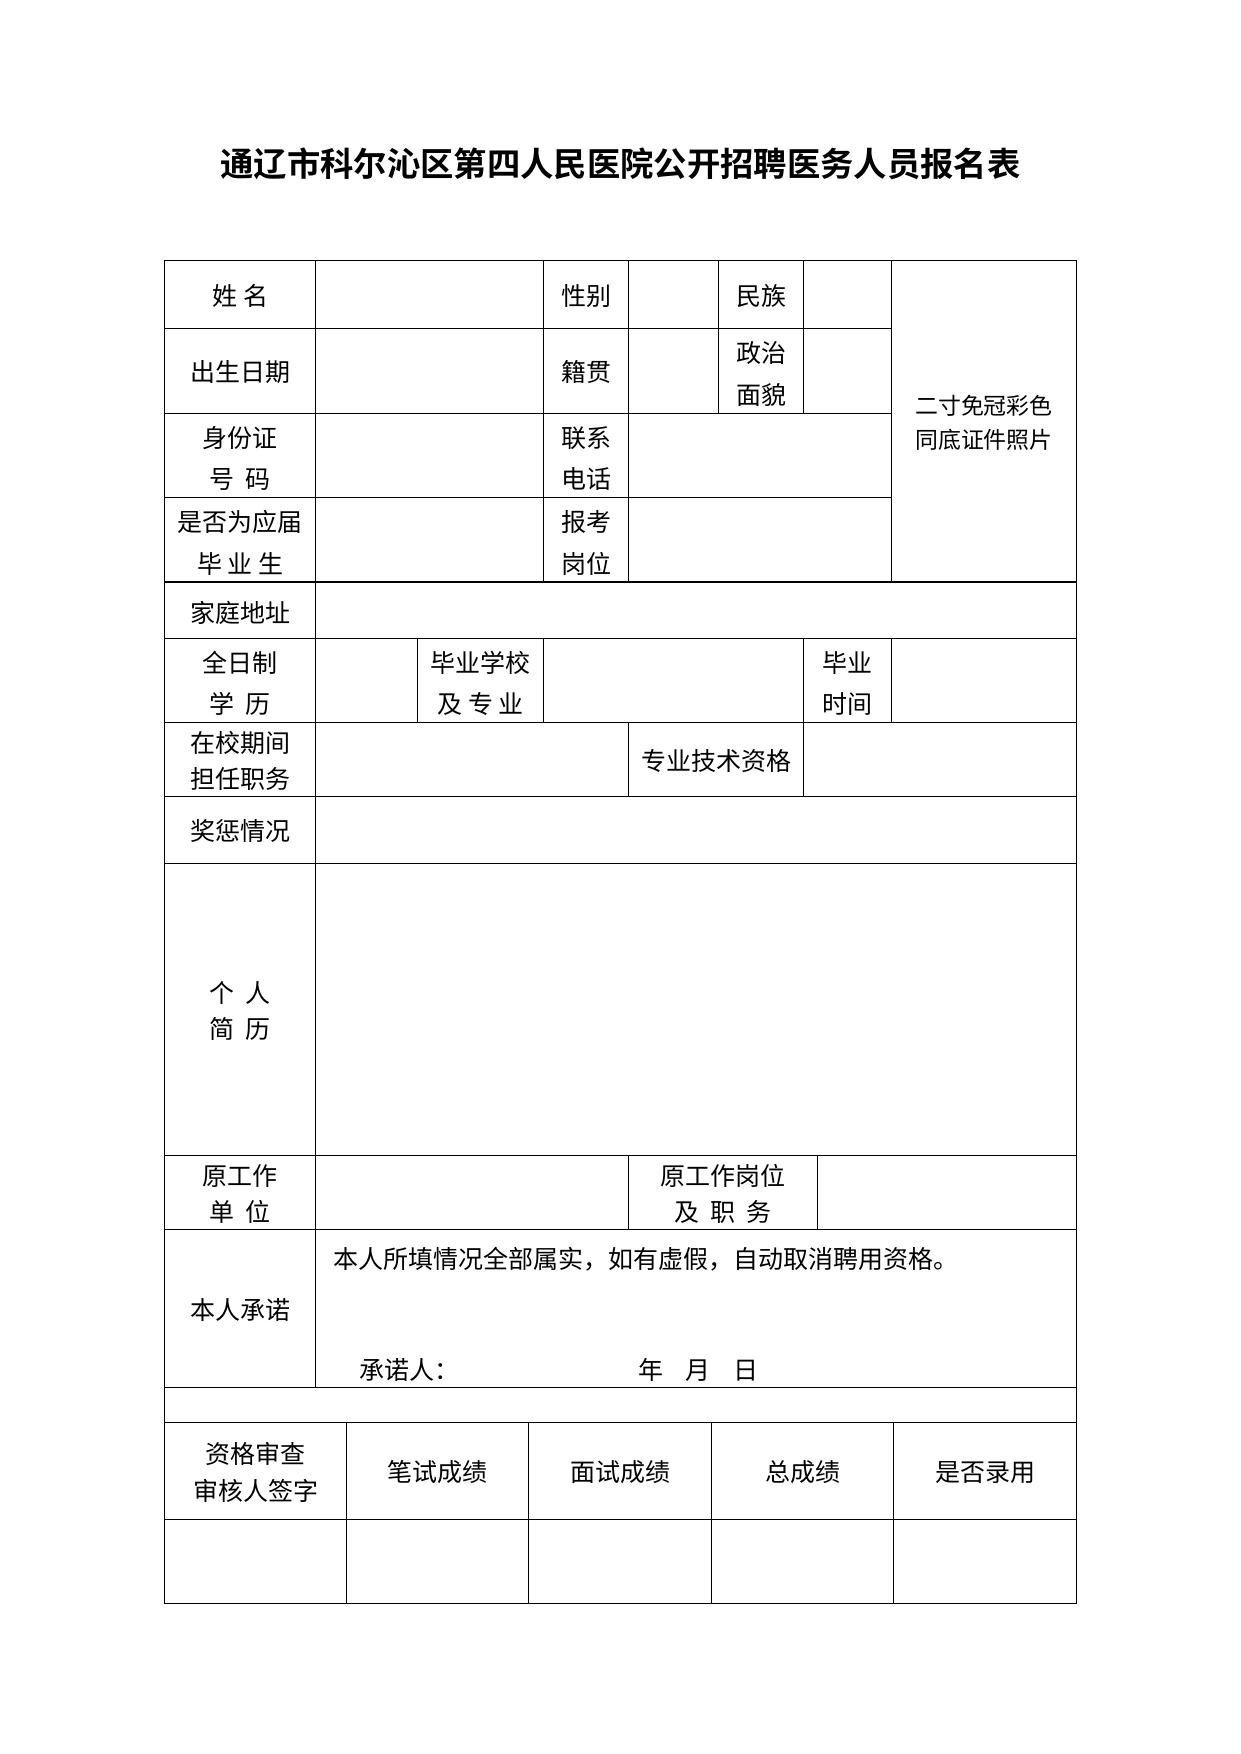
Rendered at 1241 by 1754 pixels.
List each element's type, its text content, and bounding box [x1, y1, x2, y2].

table_cell 本人承诺 [165, 1230, 315, 1387]
table_cell 出生日期 [165, 329, 315, 413]
table_cell [165, 1388, 1076, 1422]
table_cell 总成绩 [712, 1423, 893, 1519]
table_cell [316, 329, 543, 413]
table_cell 身份证 号 码 [165, 414, 315, 497]
table_cell 奖惩情况 [165, 797, 315, 862]
table_cell 原工作 单 位 [165, 1156, 315, 1229]
table_cell [892, 639, 1076, 722]
table_cell 面试成绩 [529, 1423, 711, 1519]
table_cell 联系电话 [544, 414, 628, 497]
table_cell [316, 1156, 628, 1229]
table_header 二寸免冠彩色 同底证件照片 [892, 261, 1076, 581]
table_cell 毕业学校及 专 业 [418, 639, 543, 722]
table_cell [529, 1520, 711, 1603]
table_header 民族 [719, 261, 803, 328]
table_header 性别 [544, 261, 628, 328]
table_cell 籍贯 [544, 329, 628, 413]
table_cell 全日制 学 历 [165, 639, 315, 722]
table_cell [712, 1520, 893, 1603]
table_cell 个 人 简 历 [165, 864, 315, 1155]
table_cell [316, 583, 1076, 638]
table_header 姓 名 [165, 261, 315, 328]
table_cell 资格审查 审核人签字 [165, 1423, 346, 1519]
table_cell [804, 723, 1076, 796]
table_cell 是否为应届毕 业 生 [165, 498, 315, 581]
table_cell [629, 498, 891, 581]
table_cell [316, 864, 1076, 1155]
table_header [804, 261, 891, 328]
table_cell [316, 723, 628, 796]
text 通辽市科尔沁区第四人民医院公开招聘医务人员报名表 [153, 129, 1087, 194]
table_header [316, 261, 543, 328]
table_cell [165, 1520, 346, 1603]
table_cell 专业技术资格 [629, 723, 803, 796]
table_cell 本人所填情况全部属实，如有虚假，自动取消聘用资格。 承诺人： 年 月 日 [316, 1230, 1076, 1387]
table_cell [894, 1520, 1076, 1603]
table_header [629, 261, 718, 328]
table_cell 毕业 时间 [804, 639, 891, 722]
table_cell [818, 1156, 1076, 1229]
table_cell 笔试成绩 [347, 1423, 528, 1519]
table_cell 报考岗位 [544, 498, 628, 581]
table_cell [629, 329, 718, 413]
table_cell 原工作岗位 及 职 务 [629, 1156, 817, 1229]
table_cell [629, 414, 891, 497]
table_cell [347, 1520, 528, 1603]
table_cell [316, 797, 1076, 862]
table_cell 在校期间 担任职务 [165, 723, 315, 796]
table_cell [544, 639, 803, 722]
table_cell [316, 639, 417, 722]
table_cell 是否录用 [894, 1423, 1076, 1519]
table_cell [316, 498, 543, 581]
table_cell 政治面貌 [719, 329, 803, 413]
table_cell 家庭地址 [165, 583, 315, 638]
table_cell [804, 329, 891, 413]
table_cell [316, 414, 543, 497]
